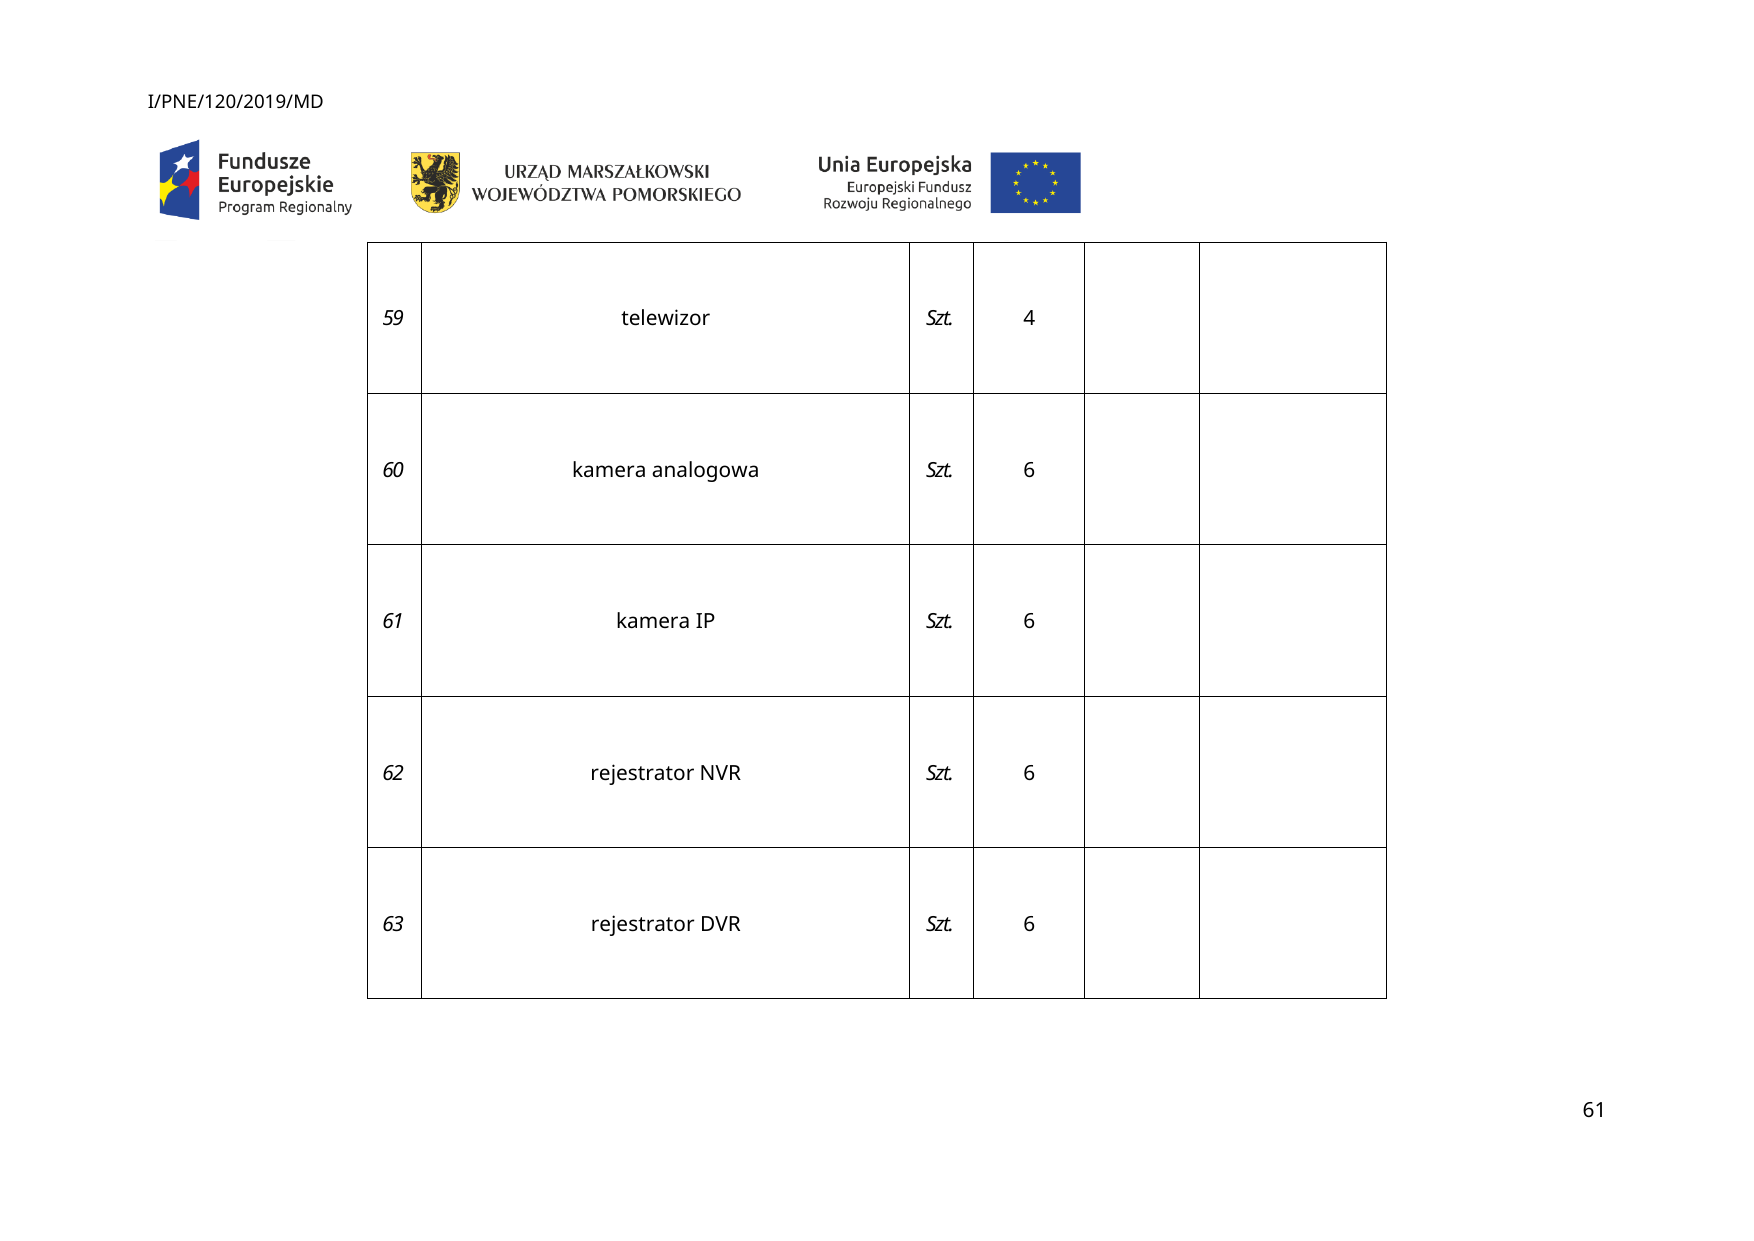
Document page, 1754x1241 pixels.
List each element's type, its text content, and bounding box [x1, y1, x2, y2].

table_cell 63 [368, 848, 421, 998]
table_cell 60 [368, 394, 421, 544]
table_cell [1200, 848, 1386, 998]
table_cell 6 [974, 697, 1084, 847]
table_cell 61 [368, 545, 421, 696]
table_cell 6 [974, 394, 1084, 544]
table_cell Szt. [910, 697, 973, 847]
table_cell [1200, 545, 1386, 696]
table_cell 59 [368, 243, 421, 393]
table_cell [1085, 848, 1199, 998]
table_cell [1200, 243, 1386, 393]
table_cell [1085, 697, 1199, 847]
table_cell kamera IP [422, 545, 909, 696]
table_cell [1085, 394, 1199, 544]
table_cell 62 [368, 697, 421, 847]
table_cell Szt. [910, 848, 973, 998]
picture [147, 139, 1093, 242]
table_cell [1200, 697, 1386, 847]
table_cell 6 [974, 545, 1084, 696]
table_cell telewizor [422, 243, 909, 393]
table_cell kamera analogowa [422, 394, 909, 544]
table_cell rejestrator DVR [422, 848, 909, 998]
table_cell [1200, 394, 1386, 544]
table_cell [1085, 545, 1199, 696]
table_cell 4 [974, 243, 1084, 393]
table_cell rejestrator NVR [422, 697, 909, 847]
table_cell [1085, 243, 1199, 393]
table_cell Szt. [910, 545, 973, 696]
table_cell Szt. [910, 243, 973, 393]
table_cell 6 [974, 848, 1084, 998]
table_cell Szt. [910, 394, 973, 544]
